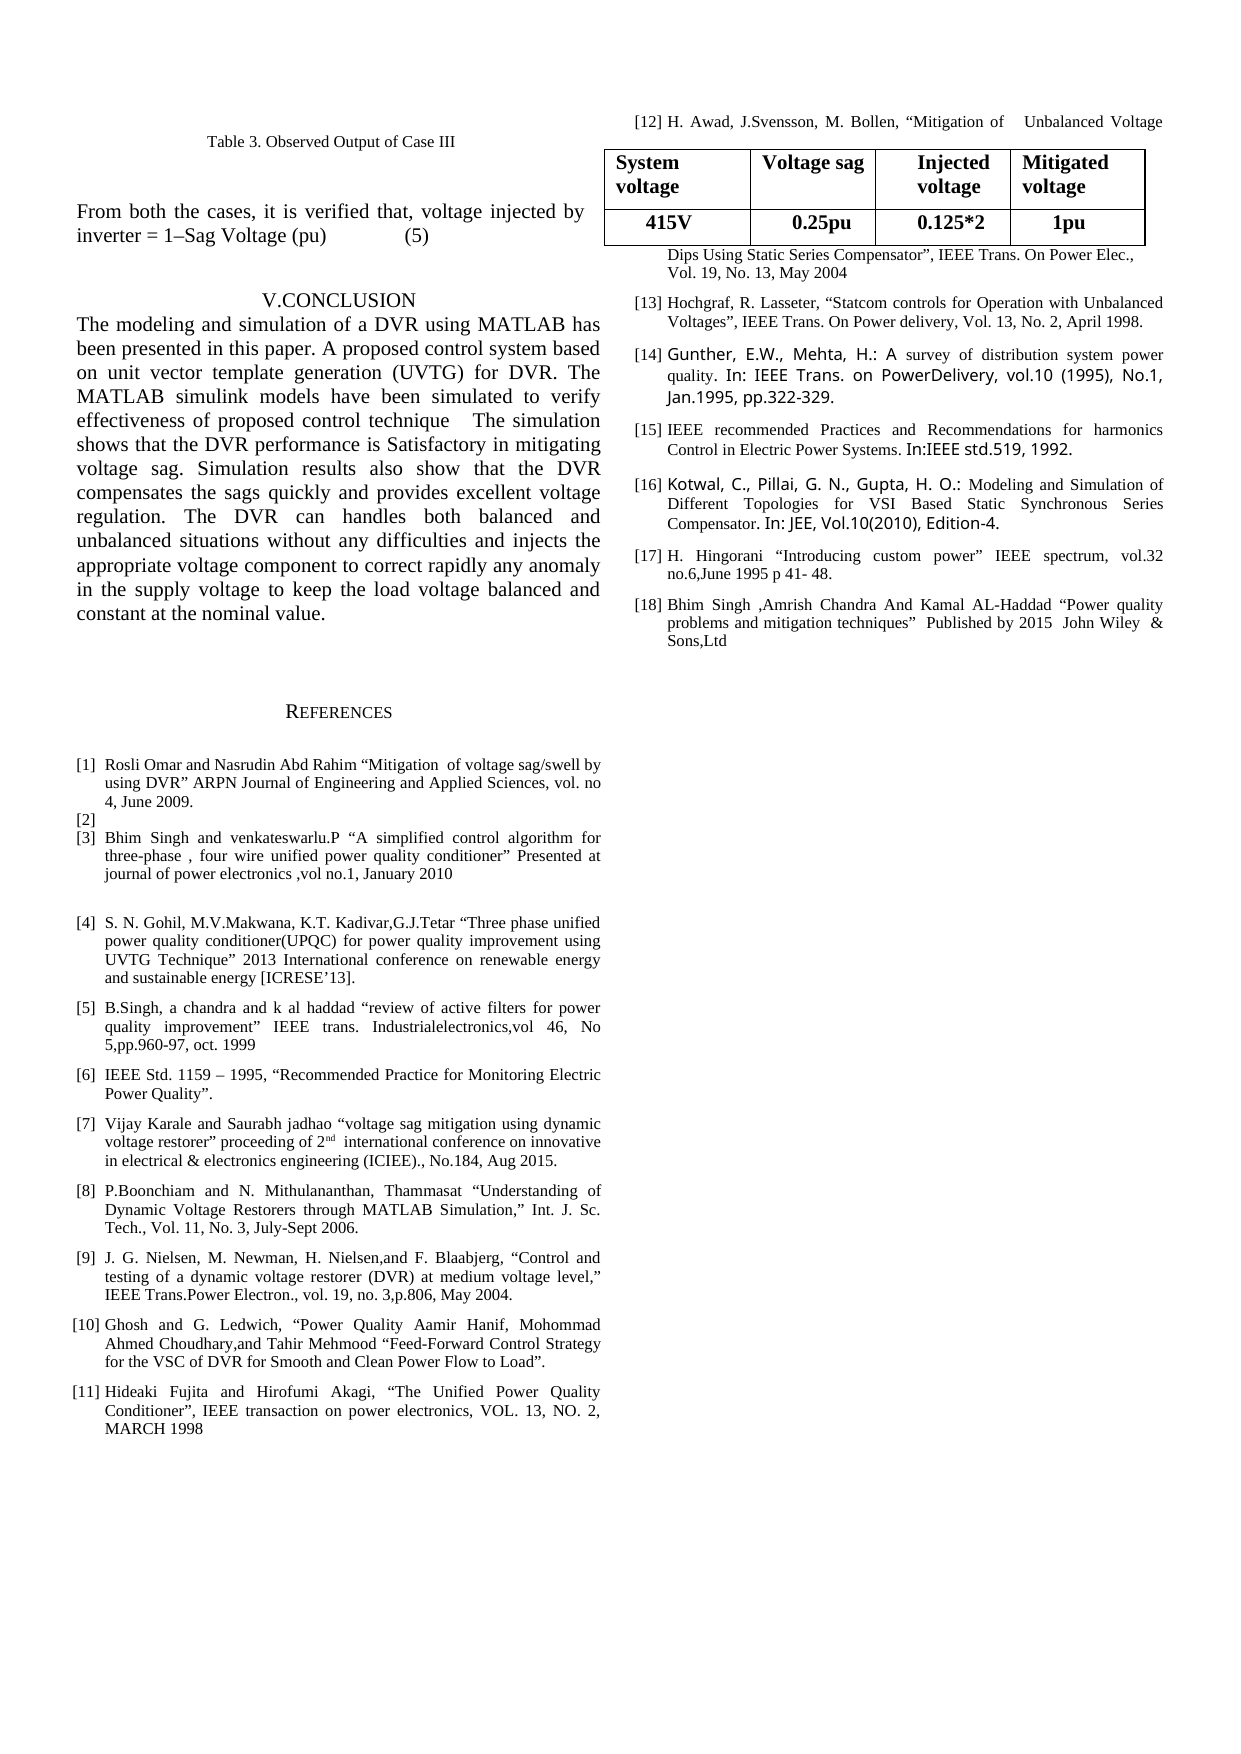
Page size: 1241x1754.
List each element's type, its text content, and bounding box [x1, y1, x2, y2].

list Rosli Omar and Nasrudin Abd Rahim “Mitigation of voltage sag/swell by using DVR” ARPN Journal of Engineering and Applied Sciences, vol. no 4, June 2009. [86, 756, 601, 811]
table_header System voltage [605, 150, 750, 209]
list Vijay Karale and Saurabh jadhao “voltage sag mitigation using dynamic voltage restorer” proceeding of 2nd international conference on innovative in electrical & electronics engineering (ICIEE)., No.184, Aug 2015. [86, 1115, 601, 1170]
list Ghosh and G. Ledwich, “Power Quality Aamir Hanif, Mohommad Ahmed Choudhary,and Tahir Mehmood “Feed-Forward Control Strategy for the VSC of DVR for Smooth and Clean Power Flow to Load”. [86, 1316, 601, 1371]
text Table 3. Observed Output of Case III [76, 132, 601, 151]
table_cell 415V [605, 210, 750, 244]
list J. G. Nielsen, M. Newman, H. Nielsen,and F. Blaabjerg, “Control and testing of a dynamic voltage restorer (DVR) at medium voltage level,” IEEE Trans.Power Electron., vol. 19, no. 3,p.806, May 2004. [86, 1249, 601, 1304]
list H. Awad, J.Svensson, M. Bollen, “Mitigation of Unbalanced Voltage Dips Using Static Series Compensator”, IEEE Trans. On Power Elec., Vol. 19, No. 13, May 2004 [648, 112, 1164, 282]
list Gunther, E.W., Mehta, H.: A survey of distribution system power quality. In: IEEE Trans. on PowerDelivery, vol.10 (1995), No.1, Jan.1995, pp.322-329. [648, 343, 1164, 408]
list IEEE recommended Practices and Recommendations for harmonics Control in Electric Power Systems. In:IEEE std.519, 1992. [648, 421, 1164, 461]
subtitle V.CONCLUSION [76, 288, 601, 312]
table_header Voltage sag [751, 150, 875, 209]
list B.Singh, a chandra and k al haddad “review of active filters for power quality improvement” IEEE trans. Industrialelectronics,vol 46, No 5,pp.960-97, oct. 1999 [86, 999, 601, 1054]
table_header Mitigated voltage [1011, 150, 1144, 209]
list IEEE Std. 1159 – 1995, “Recommended Practice for Monitoring Electric Power Quality”. [86, 1066, 601, 1103]
subtitle References [76, 699, 601, 723]
list Hochgraf, R. Lasseter, “Statcom controls for Operation with Unbalanced Voltages”, IEEE Trans. On Power delivery, Vol. 13, No. 2, April 1998. [648, 294, 1164, 331]
table_cell 1pu [1011, 210, 1144, 244]
list Bhim Singh ,Amrish Chandra And Kamal AL-Haddad “Power quality problems and mitigation techniques” Published by 2015 John Wiley & Sons,Ltd [648, 596, 1164, 650]
list Kotwal, C., Pillai, G. N., Gupta, H. O.: Modeling and Simulation of Different Topologies for VSI Based Static Synchronous Series Compensator. In: JEE, Vol.10(2010), Edition-4. [648, 473, 1164, 534]
table_header Injected voltage [876, 150, 1010, 209]
list P.Boonchiam and N. Mithulananthan, Thammasat “Understanding of Dynamic Voltage Restorers through MATLAB Simulation,” Int. J. Sc. Tech., Vol. 11, No. 3, July-Sept 2006. [86, 1182, 601, 1237]
list H. Hingorani “Introducing custom power” IEEE spectrum, vol.32 no.6,June 1995 p 41- 48. [648, 547, 1164, 583]
list Hideaki Fujita and Hirofumi Akagi, “The Unified Power Quality Conditioner”, IEEE transaction on power electronics, VOL. 13, NO. 2, MARCH 1998 [86, 1383, 601, 1438]
text From both the cases, it is verified that, voltage injected by inverter = 1–Sag Voltage (pu) (5) [76, 199, 601, 247]
list Bhim Singh and venkateswarlu.P “A simplified control algorithm for three-phase , four wire unified power quality conditioner” Presented at journal of power electronics ,vol no.1, January 2010 [86, 829, 601, 883]
table_cell 0.125*2 [876, 210, 1010, 244]
text The modeling and simulation of a DVR using MATLAB has been presented in this paper. A proposed control system based on unit vector template generation (UVTG) for DVR. The MATLAB simulink models have been simulated to verify effectiveness of proposed control technique The simulation shows that the DVR performance is Satisfactory in mitigating voltage sag. Simulation results also show that the DVR compensates the sags quickly and provides excellent voltage regulation. The DVR can handles both balanced and unbalanced situations without any difficulties and injects the appropriate voltage component to correct rapidly any anomaly in the supply voltage to keep the load voltage balanced and constant at the nominal value. [76, 312, 601, 625]
list S. N. Gohil, M.V.Makwana, K.T. Kadivar,G.J.Tetar “Three phase unified power quality conditioner(UPQC) for power quality improvement using UVTG Technique” 2013 International conference on renewable energy and sustainable energy [ICRESE’13]. [86, 914, 601, 987]
table_cell 0.25pu [751, 210, 875, 244]
